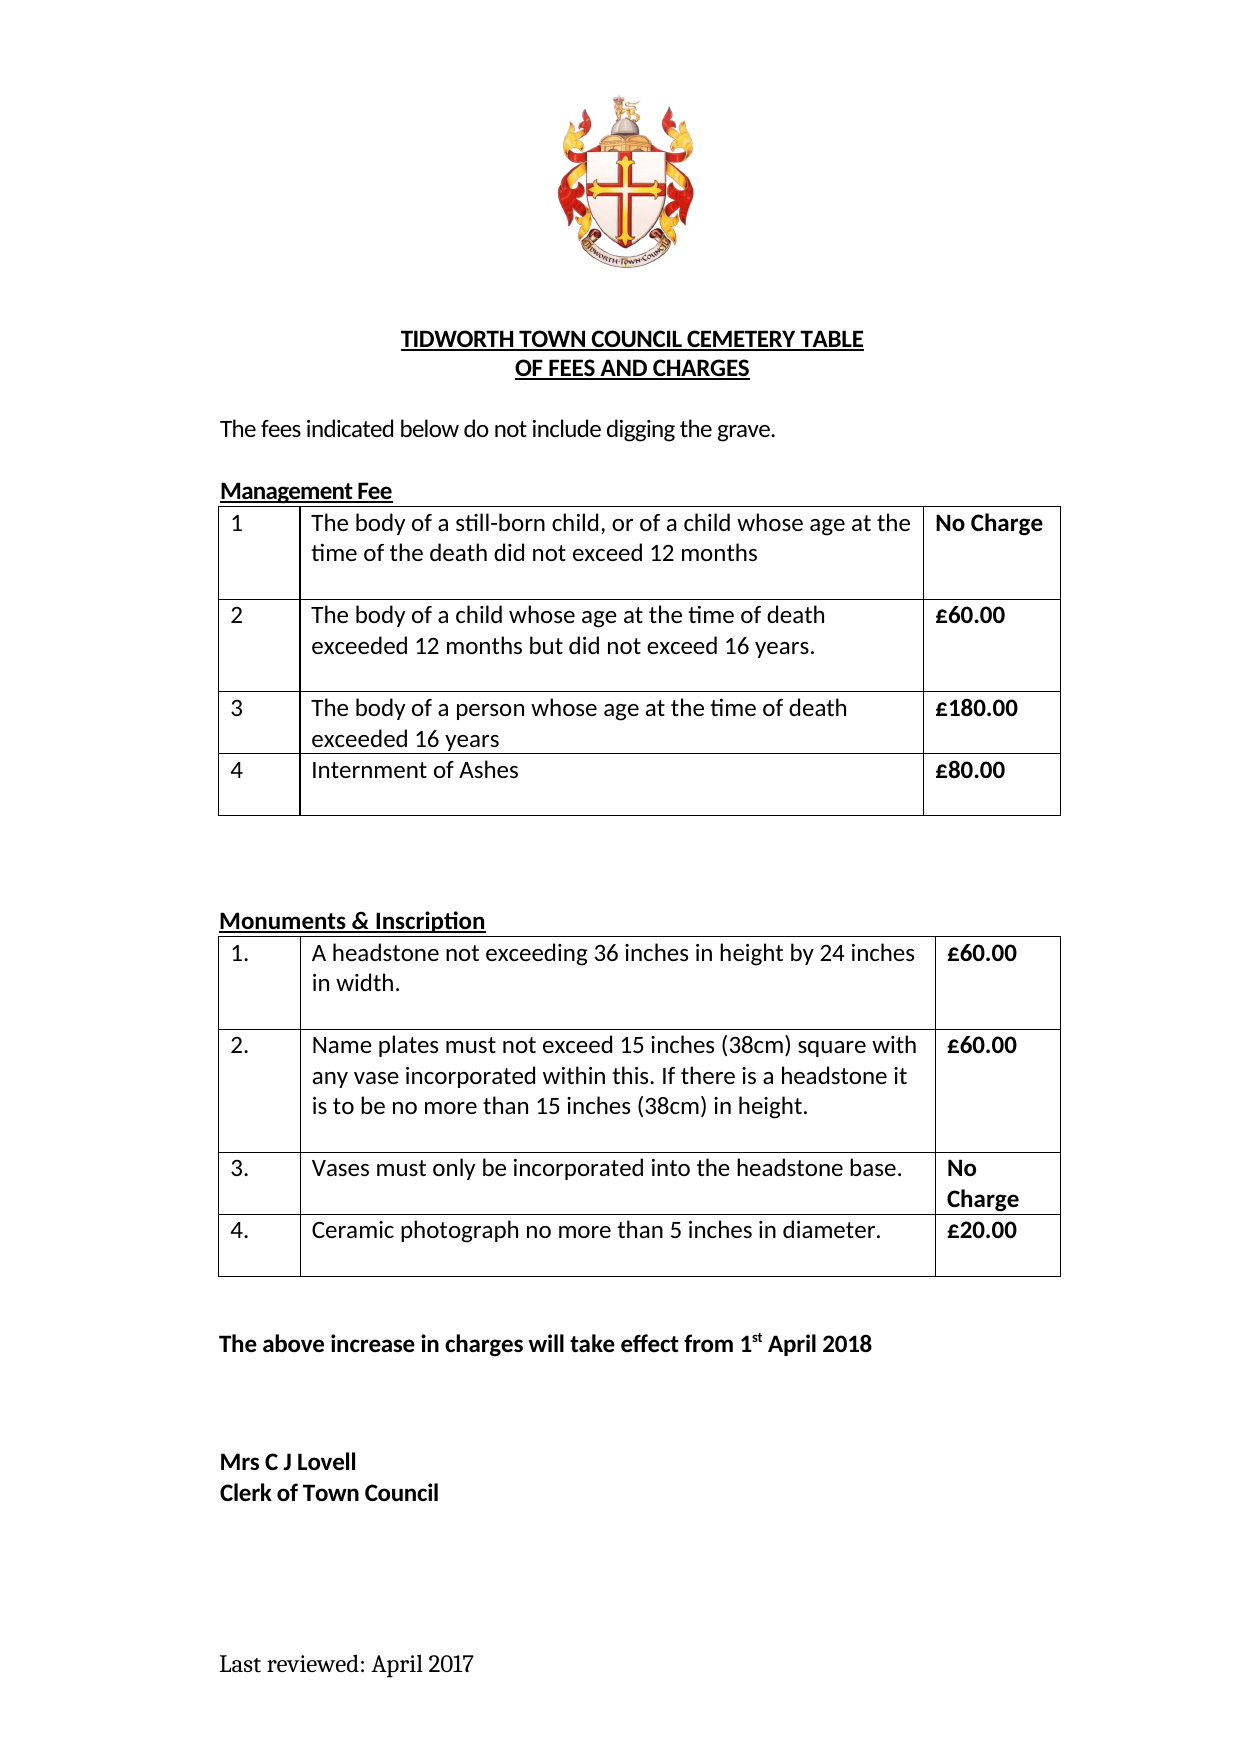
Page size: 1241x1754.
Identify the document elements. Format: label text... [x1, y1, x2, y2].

table_header The body of a still-born child, or of a child whose age at the time of the death did not exceed 12 months [301, 507, 923, 598]
table_cell 3 [219, 692, 299, 753]
table_cell Internment of Ashes [301, 754, 923, 815]
table_header 1. [219, 937, 300, 1028]
text The fees indicated below do not include digging the grave. [220, 413, 798, 444]
table_cell 2 [219, 600, 299, 691]
table_cell 2. [219, 1030, 300, 1152]
text TIDWORTH TOWN COUNCIL CEMETERY TABLE OF FEES AND CHARGES [400, 324, 864, 349]
table_cell Ceramic photograph no more than 5 inches in diameter. [301, 1215, 935, 1276]
picture [537, 75, 720, 300]
table_cell £60.00 [936, 1030, 1060, 1152]
table_cell The body of a child whose age at the time of death exceeded 12 months but did not exceed 16 years. [301, 600, 923, 691]
table_header No Charge [924, 507, 1060, 598]
text Clerk of Town Council [220, 1477, 1038, 1507]
table_cell 4. [219, 1215, 300, 1276]
table_cell Name plates must not exceed 15 inches (38cm) square with any vase incorporated within this. If there is a headstone it is to be no more than 15 inches (38cm) in height. [301, 1030, 935, 1152]
table_header 1 [219, 507, 299, 598]
table_header £60.00 [936, 937, 1060, 1028]
table_cell The body of a person whose age at the time of death exceeded 16 years [301, 692, 923, 753]
text TIDWORTH TOWN COUNCIL CEMETERY TABLE OF FEES AND CHARGES [400, 350, 864, 382]
table_cell £180.00 [924, 692, 1060, 753]
text Monuments & Inscription [219, 905, 1038, 936]
table_cell £60.00 [924, 600, 1060, 691]
table_cell £20.00 [936, 1215, 1060, 1276]
text Mrs C J Lovell [219, 1446, 1038, 1477]
table_header A headstone not exceeding 36 inches in height by 24 inches in width. [301, 937, 935, 1028]
table_cell Vases must only be incorporated into the headstone base. [301, 1153, 935, 1214]
table_cell 3. [219, 1153, 300, 1214]
table_cell No Charge [936, 1153, 1060, 1214]
text The above increase in charges will take effect from 1st April 2018 [219, 1328, 1038, 1359]
table_cell £80.00 [924, 754, 1060, 815]
table_cell 4 [219, 754, 299, 815]
text Management Fee [220, 475, 798, 506]
